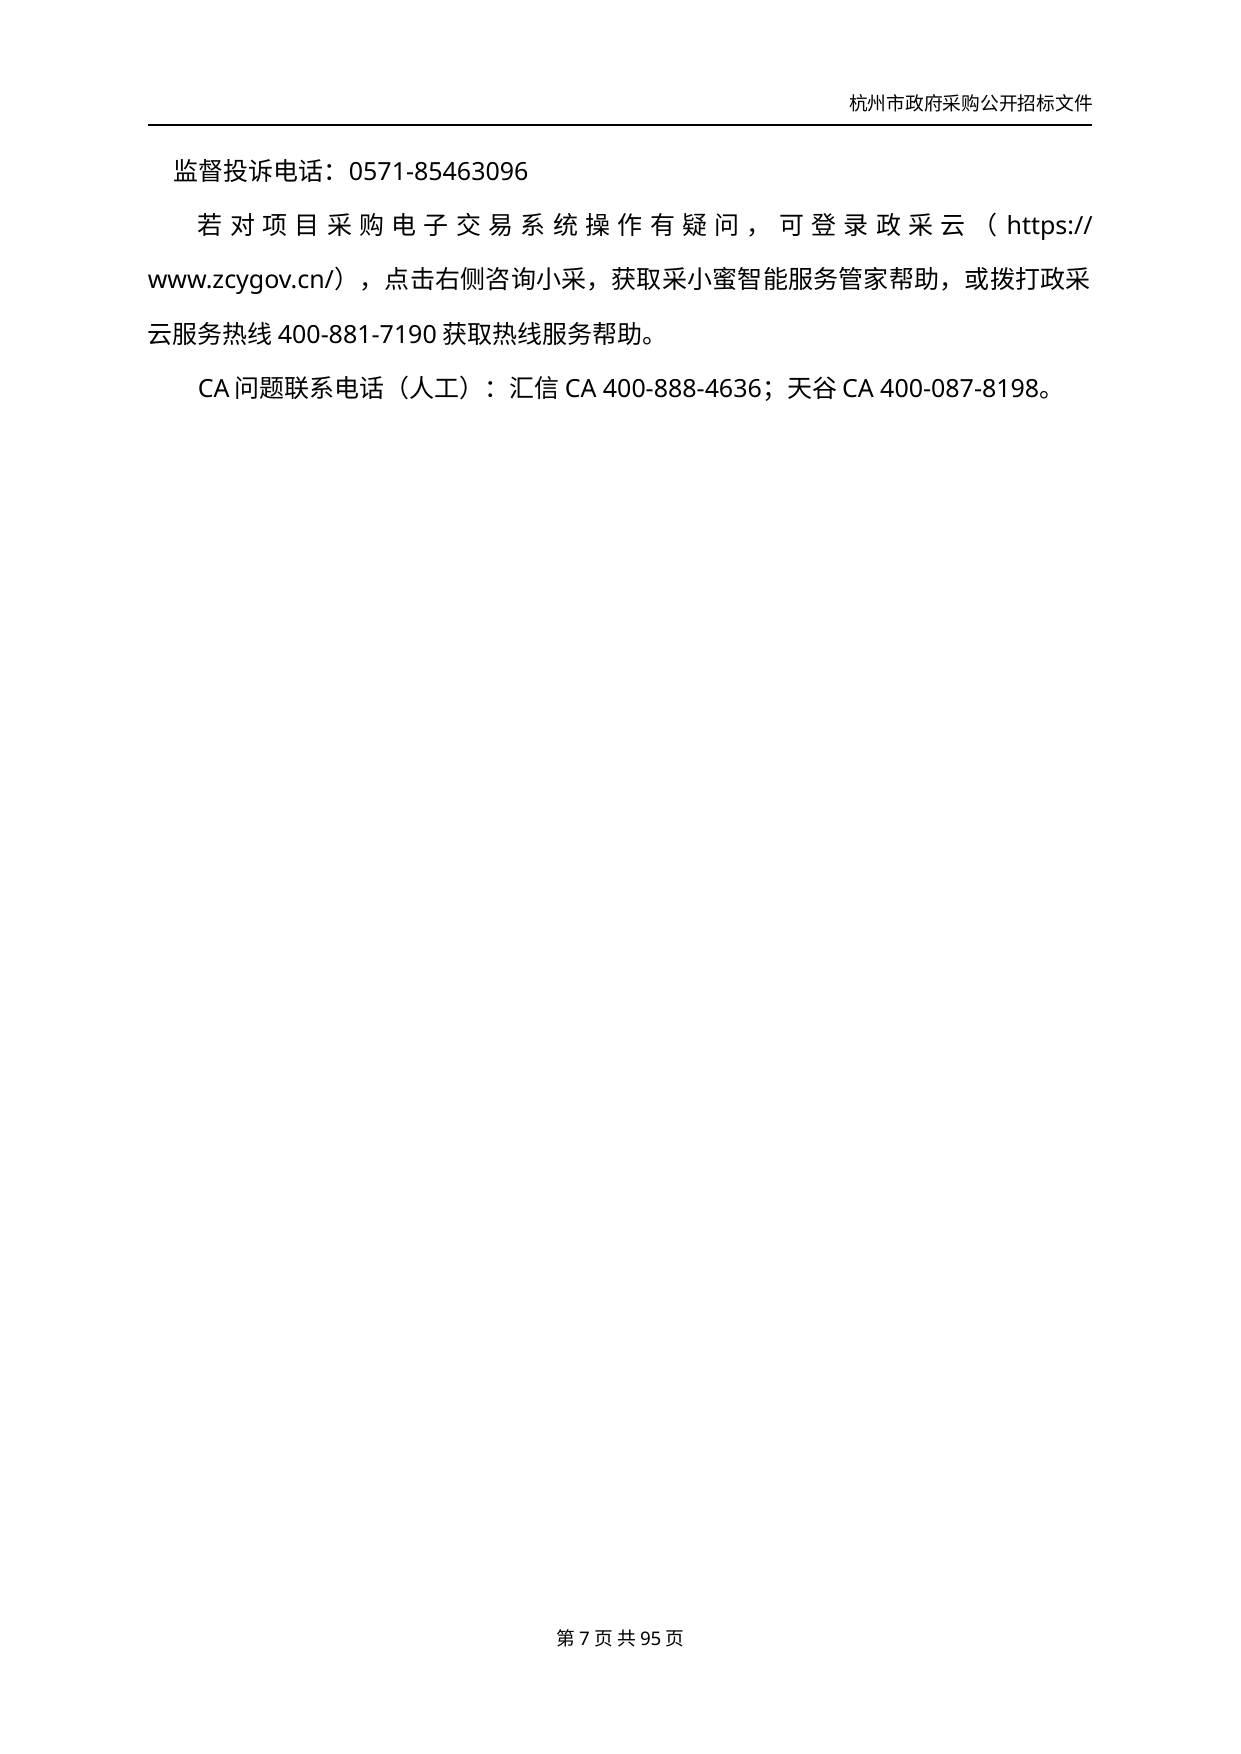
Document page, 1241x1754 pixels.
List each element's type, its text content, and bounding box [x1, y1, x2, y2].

text 若对项目采购电子交易系统操作有疑问，可登录政采云（https://www.zcygov.cn/），点击右侧咨询小采，获取采小蜜智能服务管家帮助，或拨打政采云服务热线400-881-7190获取热线服务帮助。 [148, 206, 1092, 351]
text CA问题联系电话（人工）：汇信CA 400-888-4636；天谷CA 400-087-8198。 [148, 369, 1092, 405]
text 监督投诉电话：0571-85463096 [148, 151, 1092, 187]
